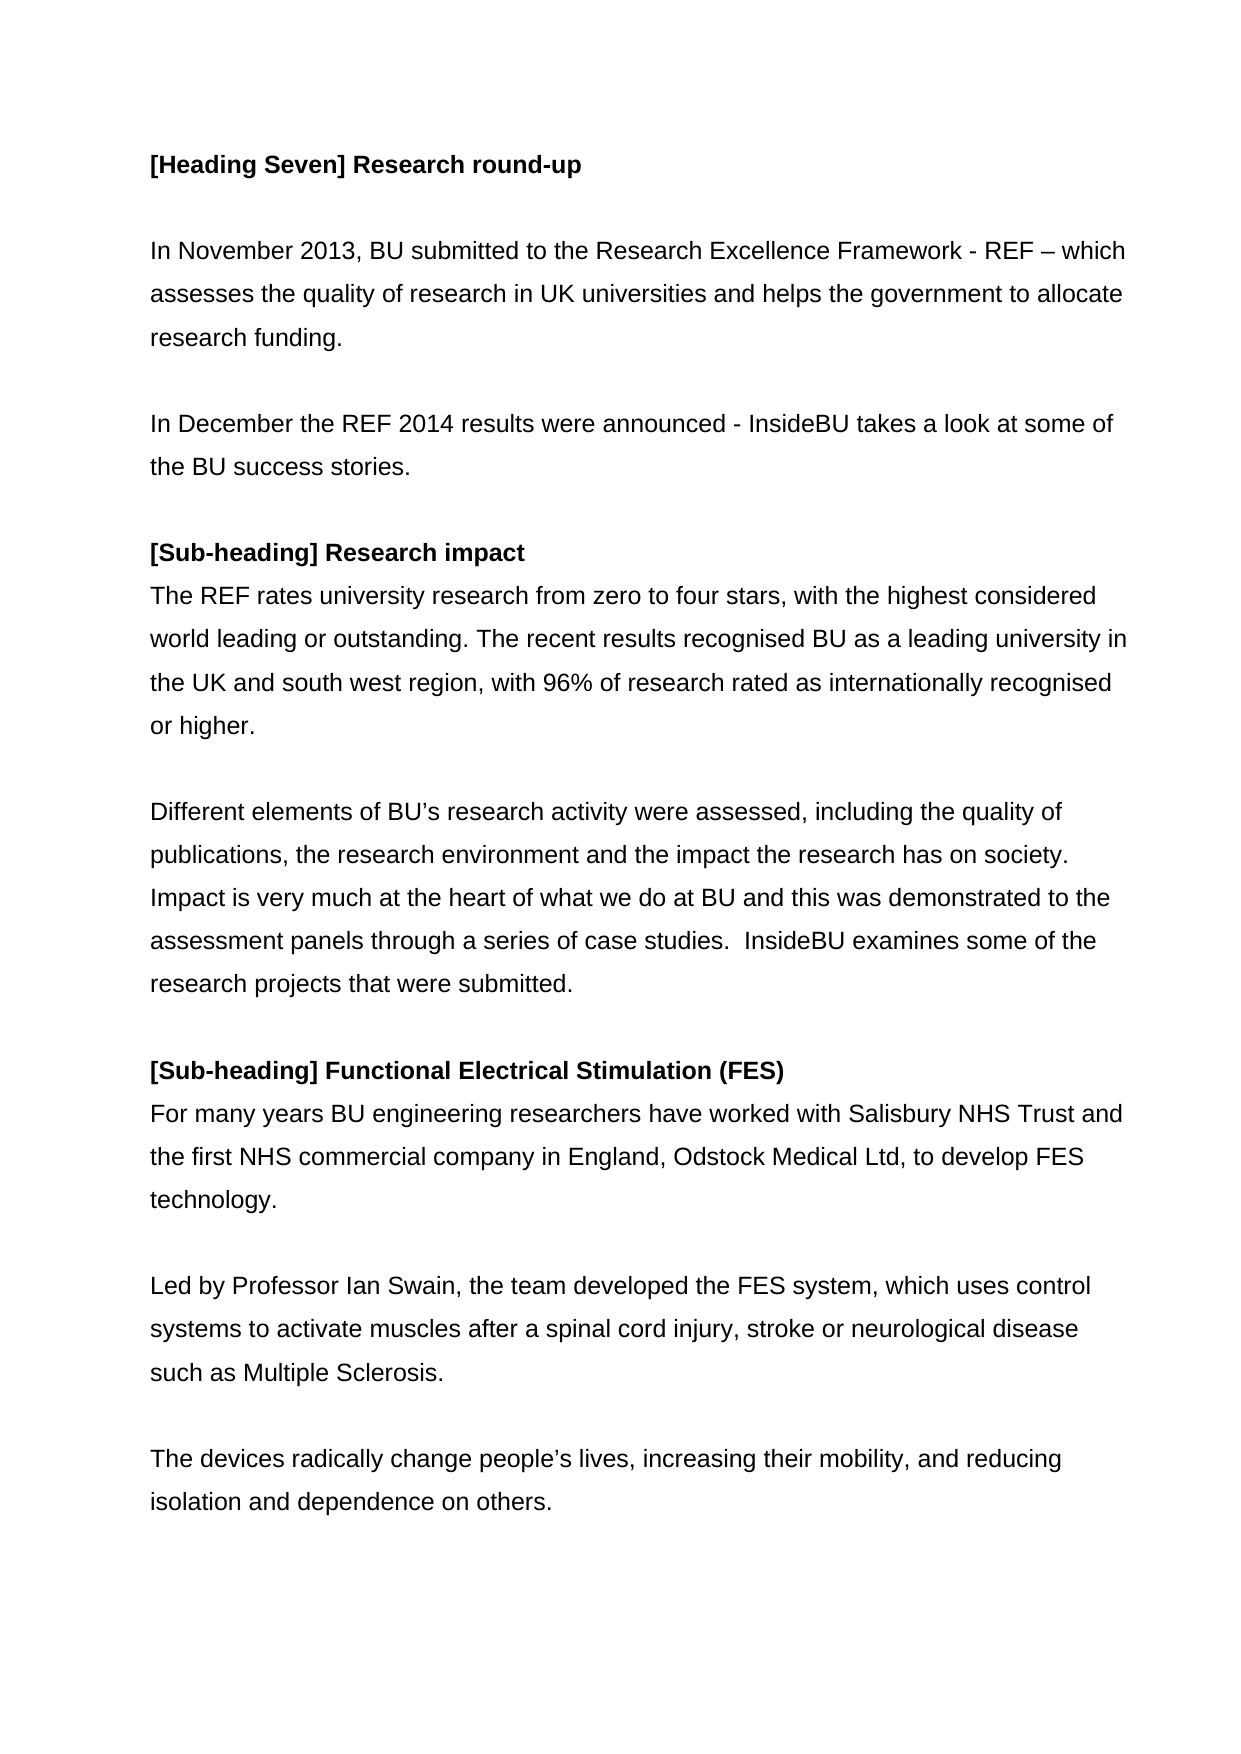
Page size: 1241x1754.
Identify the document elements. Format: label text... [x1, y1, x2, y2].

text For many years BU engineering researchers have worked with Salisbury NHS Trust and the first NHS commercial company in England, Odstock Medical Ltd, to develop FES technology. [150, 1099, 1137, 1214]
text Different elements of BU’s research activity were assessed, including the quality of publications, the research environment and the impact the research has on society. [150, 797, 1137, 869]
text In November 2013, BU submitted to the Research Excellence Framework - REF – which assesses the quality of research in UK universities and helps the government to allocate research funding. [150, 236, 1137, 351]
text [Sub-heading] Functional Electrical Stimulation (FES) [150, 1056, 1137, 1084]
text In December the REF 2014 results were announced - InsideBU takes a look at some of the BU success stories. [150, 409, 1137, 481]
text [Heading Seven] Research round-up [150, 150, 1137, 179]
text The REF rates university research from zero to four stars, with the highest considered world leading or outstanding. The recent results recognised BU as a leading university in the UK and south west region, with 96% of research rated as internationally recognised or higher. [150, 581, 1137, 739]
text Led by Professor Ian Swain, the team developed the FES system, which uses control systems to activate muscles after a spinal cord injury, stroke or neurological disease such as Multiple Sclerosis. [150, 1271, 1137, 1386]
text The devices radically change people’s lives, increasing their mobility, and reducing isolation and dependence on others. [150, 1444, 1137, 1516]
text [Sub-heading] Research impact [150, 538, 1137, 567]
text Impact is very much at the heart of what we do at BU and this was demonstrated to the assessment panels through a series of case studies. InsideBU examines some of the research projects that were submitted. [150, 883, 1137, 998]
